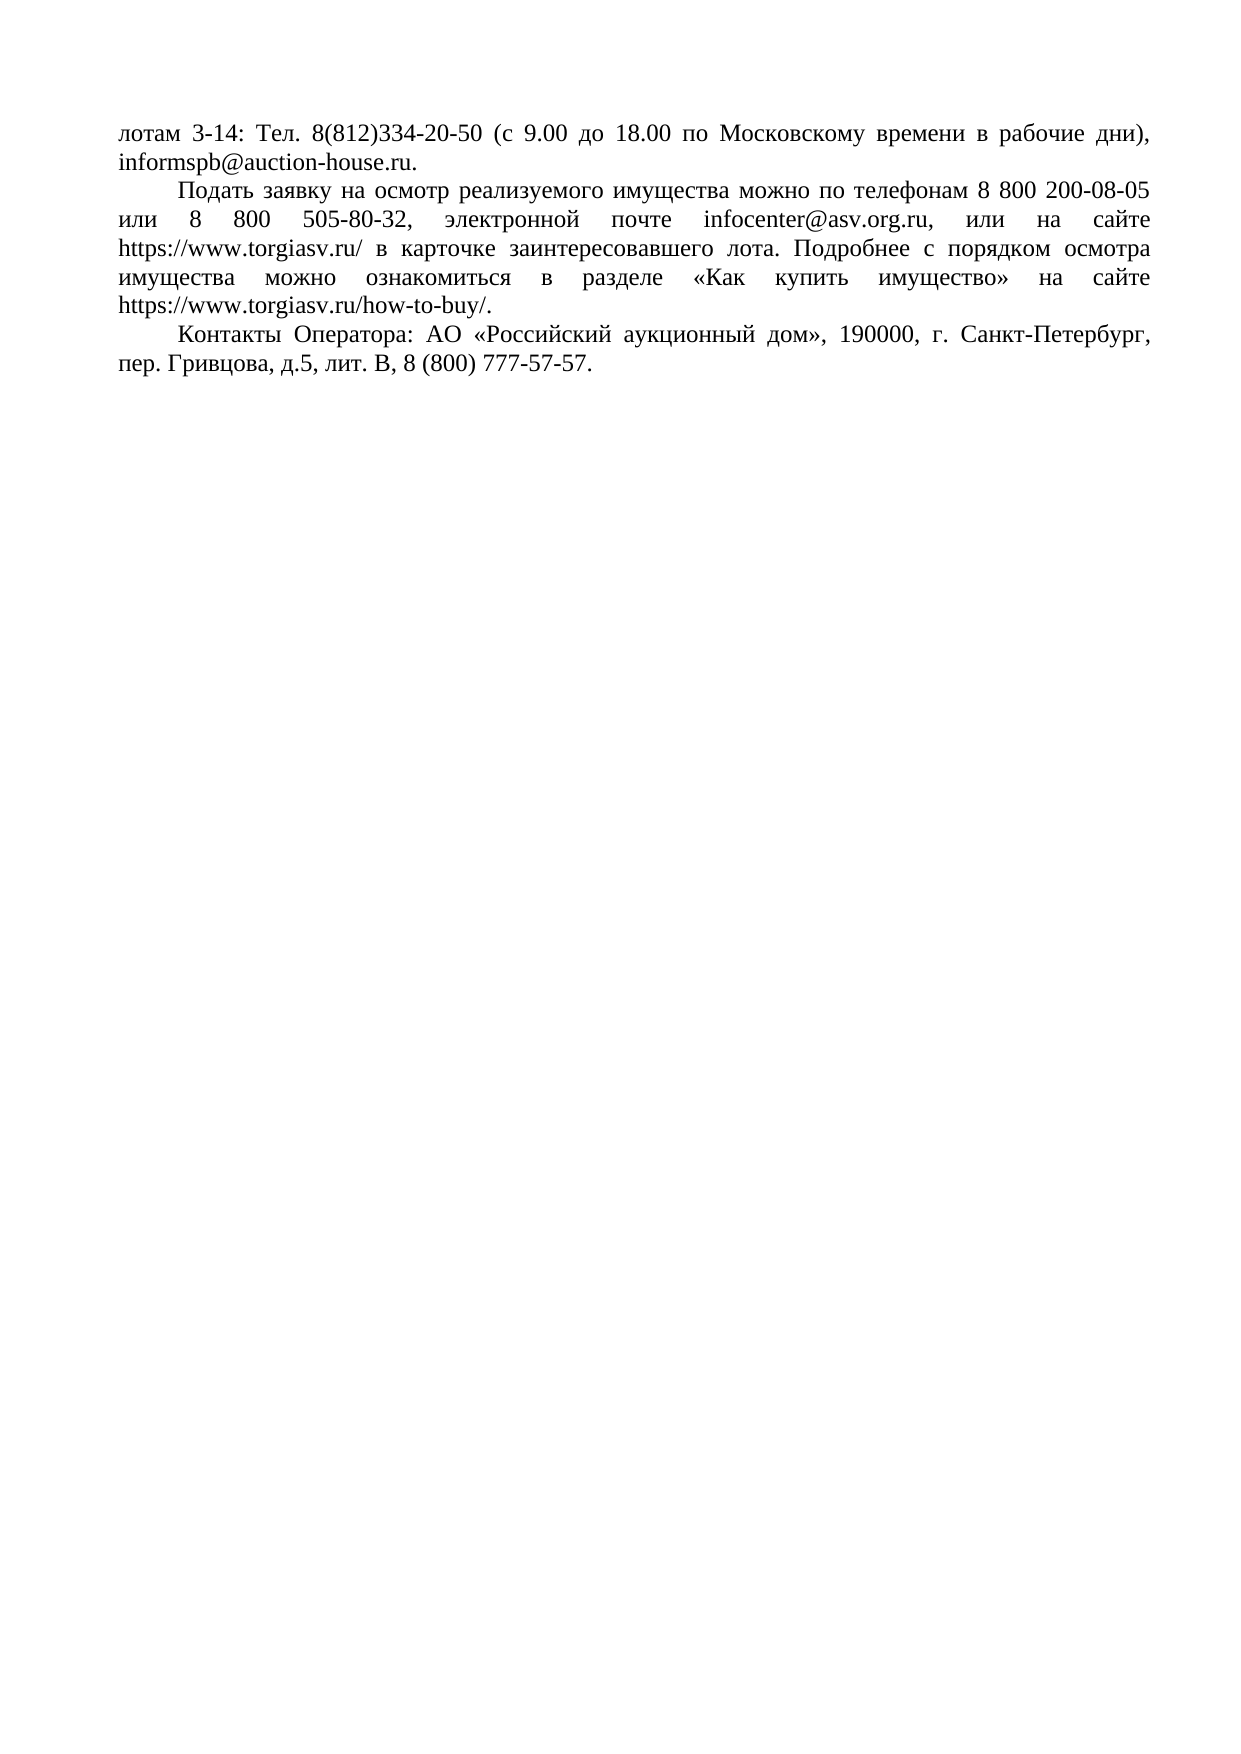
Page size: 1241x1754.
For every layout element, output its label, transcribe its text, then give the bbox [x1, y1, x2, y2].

text Контакты Оператора: АО «Российский аукционный дом», 190000, г. Санкт-Петербург, пер. Гривцова, д.5, лит. В, 8 (800) 777-57-57. [118, 319, 1151, 377]
text Подать заявку на осмотр реализуемого имущества можно по телефонам 8 800 200-08-05 или 8 800 505-80-32, электронной почте infocenter@asv.org.ru, или на сайте https://www.torgiasv.ru/ в карточке заинтересовавшего лота. Подробнее с порядком осмотра имущества можно ознакомиться в разделе «Как купить имущество» на сайте https://www.torgiasv.ru/how-to-buy/. [118, 176, 1151, 319]
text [118, 118, 1151, 176]
